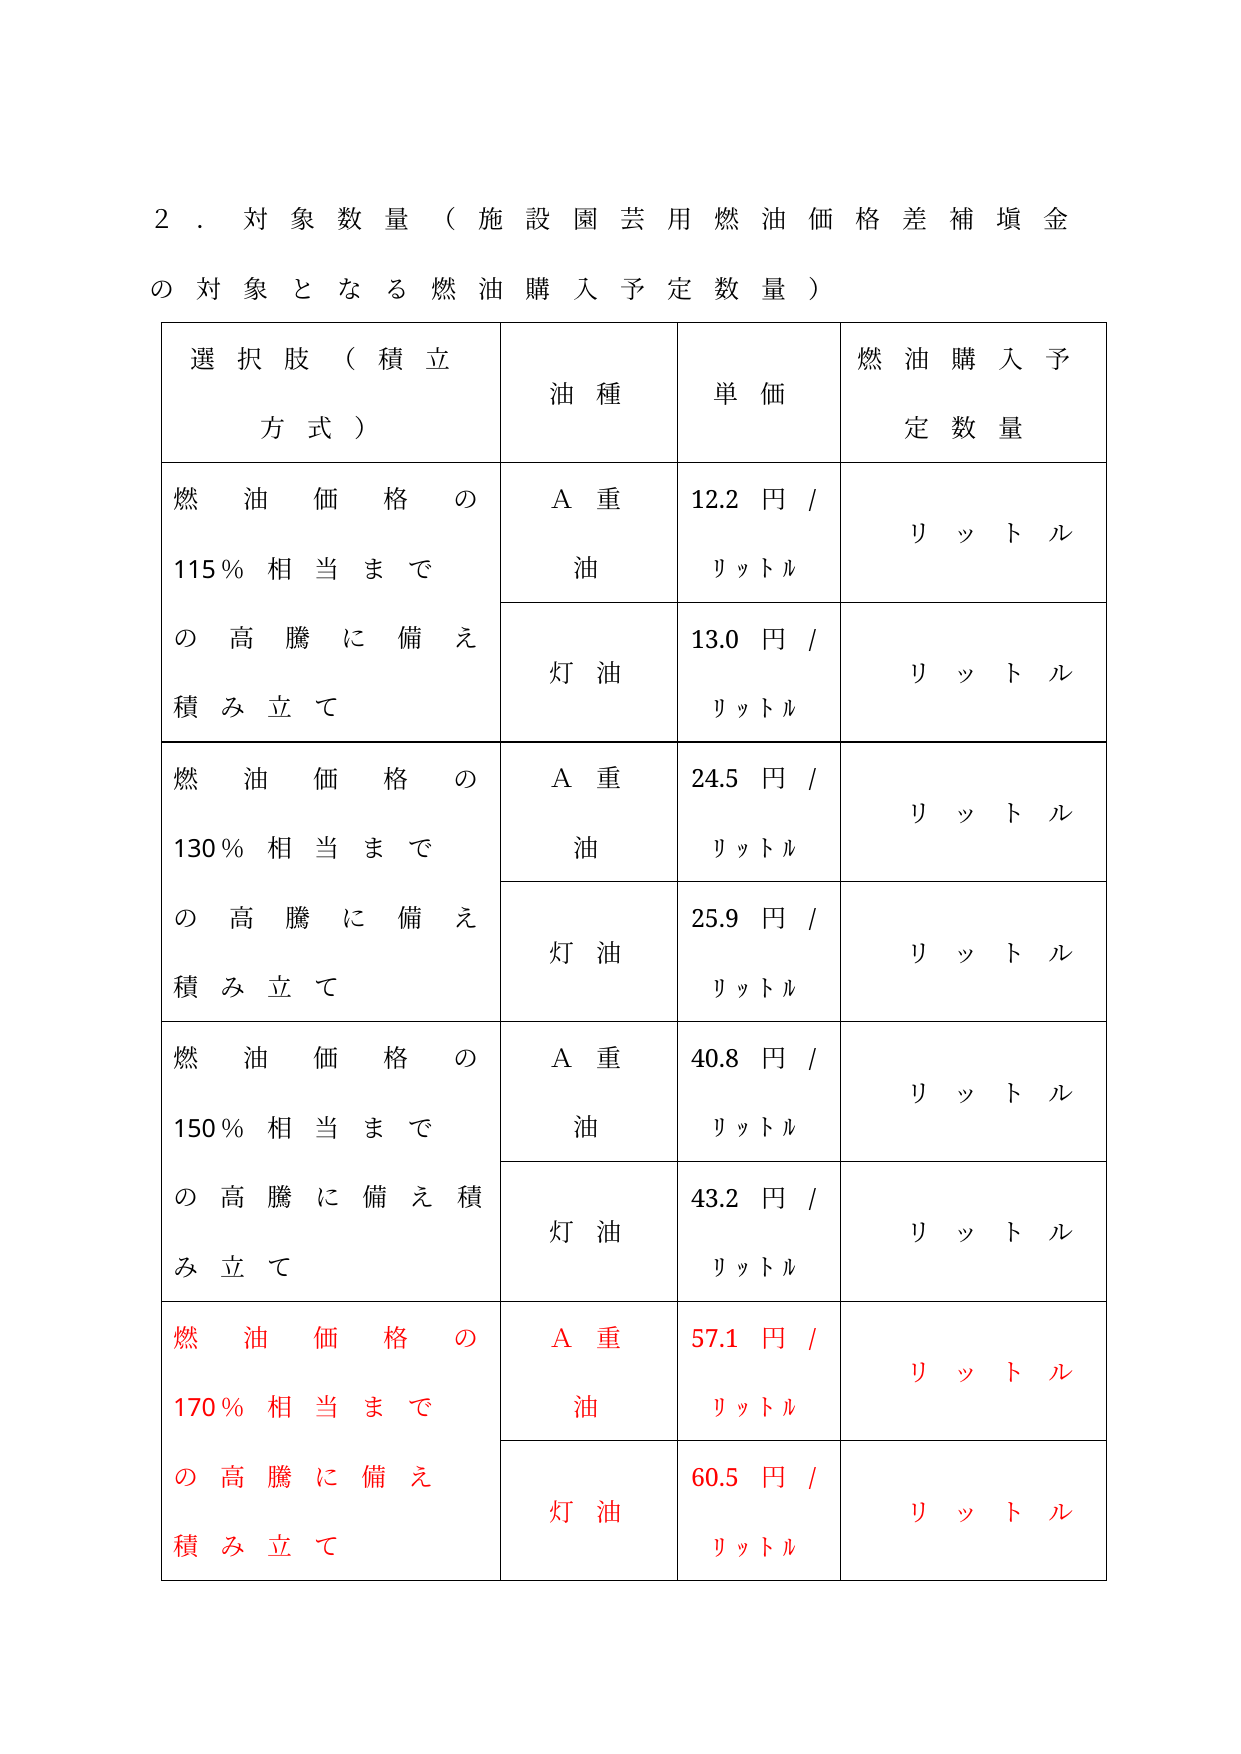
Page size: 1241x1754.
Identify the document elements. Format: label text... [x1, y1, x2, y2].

table_cell 43.2円/ﾘｯﾄﾙ [678, 1162, 840, 1301]
table_cell 燃油価格の130％相当まで の高騰に備え積み立て [162, 743, 500, 1021]
table_cell Ａ重油 [501, 1302, 677, 1440]
table_header 単価 [678, 323, 840, 462]
table_cell 25.9円/ﾘｯﾄﾙ [678, 882, 840, 1021]
table_cell 12.2円/ﾘｯﾄﾙ [678, 463, 840, 602]
table_cell Ａ重油 [501, 1022, 677, 1161]
table_cell 灯油 [501, 1441, 677, 1580]
table_header 燃油購入予定数量 [841, 323, 1106, 462]
table_cell 燃油価格の115％相当まで の高騰に備え積み立て [162, 463, 500, 741]
table_cell リットル [841, 882, 1106, 1021]
table_cell リットル [841, 1302, 1106, 1440]
table_cell 40.8円/ﾘｯﾄﾙ [678, 1022, 840, 1161]
table_cell Ａ重油 [501, 743, 677, 881]
table_cell リットル [841, 603, 1106, 741]
table_cell リットル [841, 743, 1106, 881]
table_cell 燃油価格の150％相当まで の高騰に備え積み立て [162, 1022, 500, 1301]
table_cell 60.5円/ﾘｯﾄﾙ [678, 1441, 840, 1580]
table_header 油種 [501, 323, 677, 462]
table_cell リットル [841, 1441, 1106, 1580]
text ２．対象数量（施設園芸用燃油価格差補塡金の対象となる燃油購入予定数量） [149, 183, 1091, 322]
table_cell 灯油 [501, 603, 677, 741]
table_cell 24.5円/ﾘｯﾄﾙ [678, 743, 840, 881]
table_cell リットル [841, 463, 1106, 602]
table_cell 灯油 [501, 1162, 677, 1301]
table_cell 57.1円/ﾘｯﾄﾙ [678, 1302, 840, 1440]
table_cell 13.0円/ﾘｯﾄﾙ [678, 603, 840, 741]
table_header 選択肢（積立方式） [162, 323, 500, 462]
table_cell 燃油価格の170％相当まで の高騰に備え積み立て [162, 1302, 500, 1580]
table_cell リットル [841, 1162, 1106, 1301]
table_cell リットル [841, 1022, 1106, 1161]
table_cell 灯油 [501, 882, 677, 1021]
table_cell Ａ重油 [501, 463, 677, 602]
